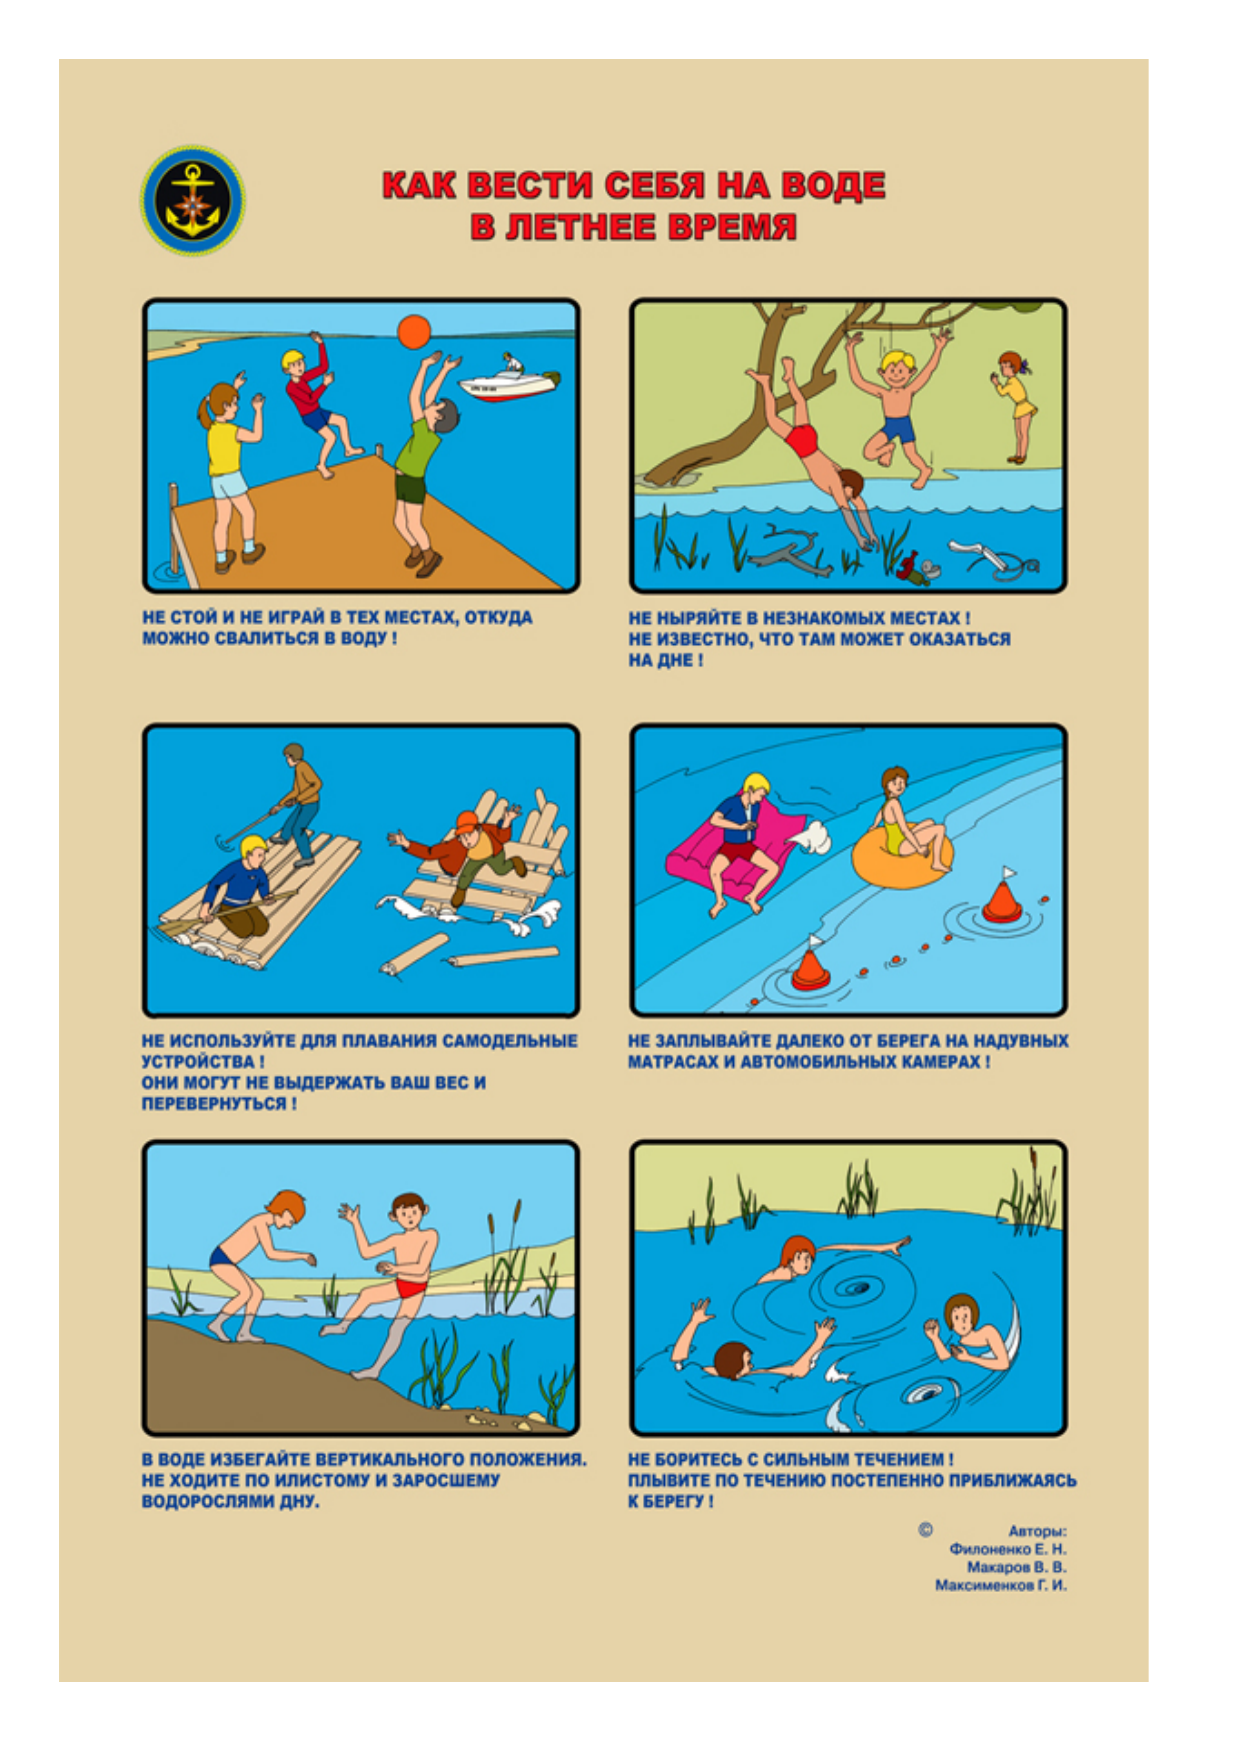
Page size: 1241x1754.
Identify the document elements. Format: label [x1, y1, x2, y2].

picture [59, 59, 1149, 1682]
